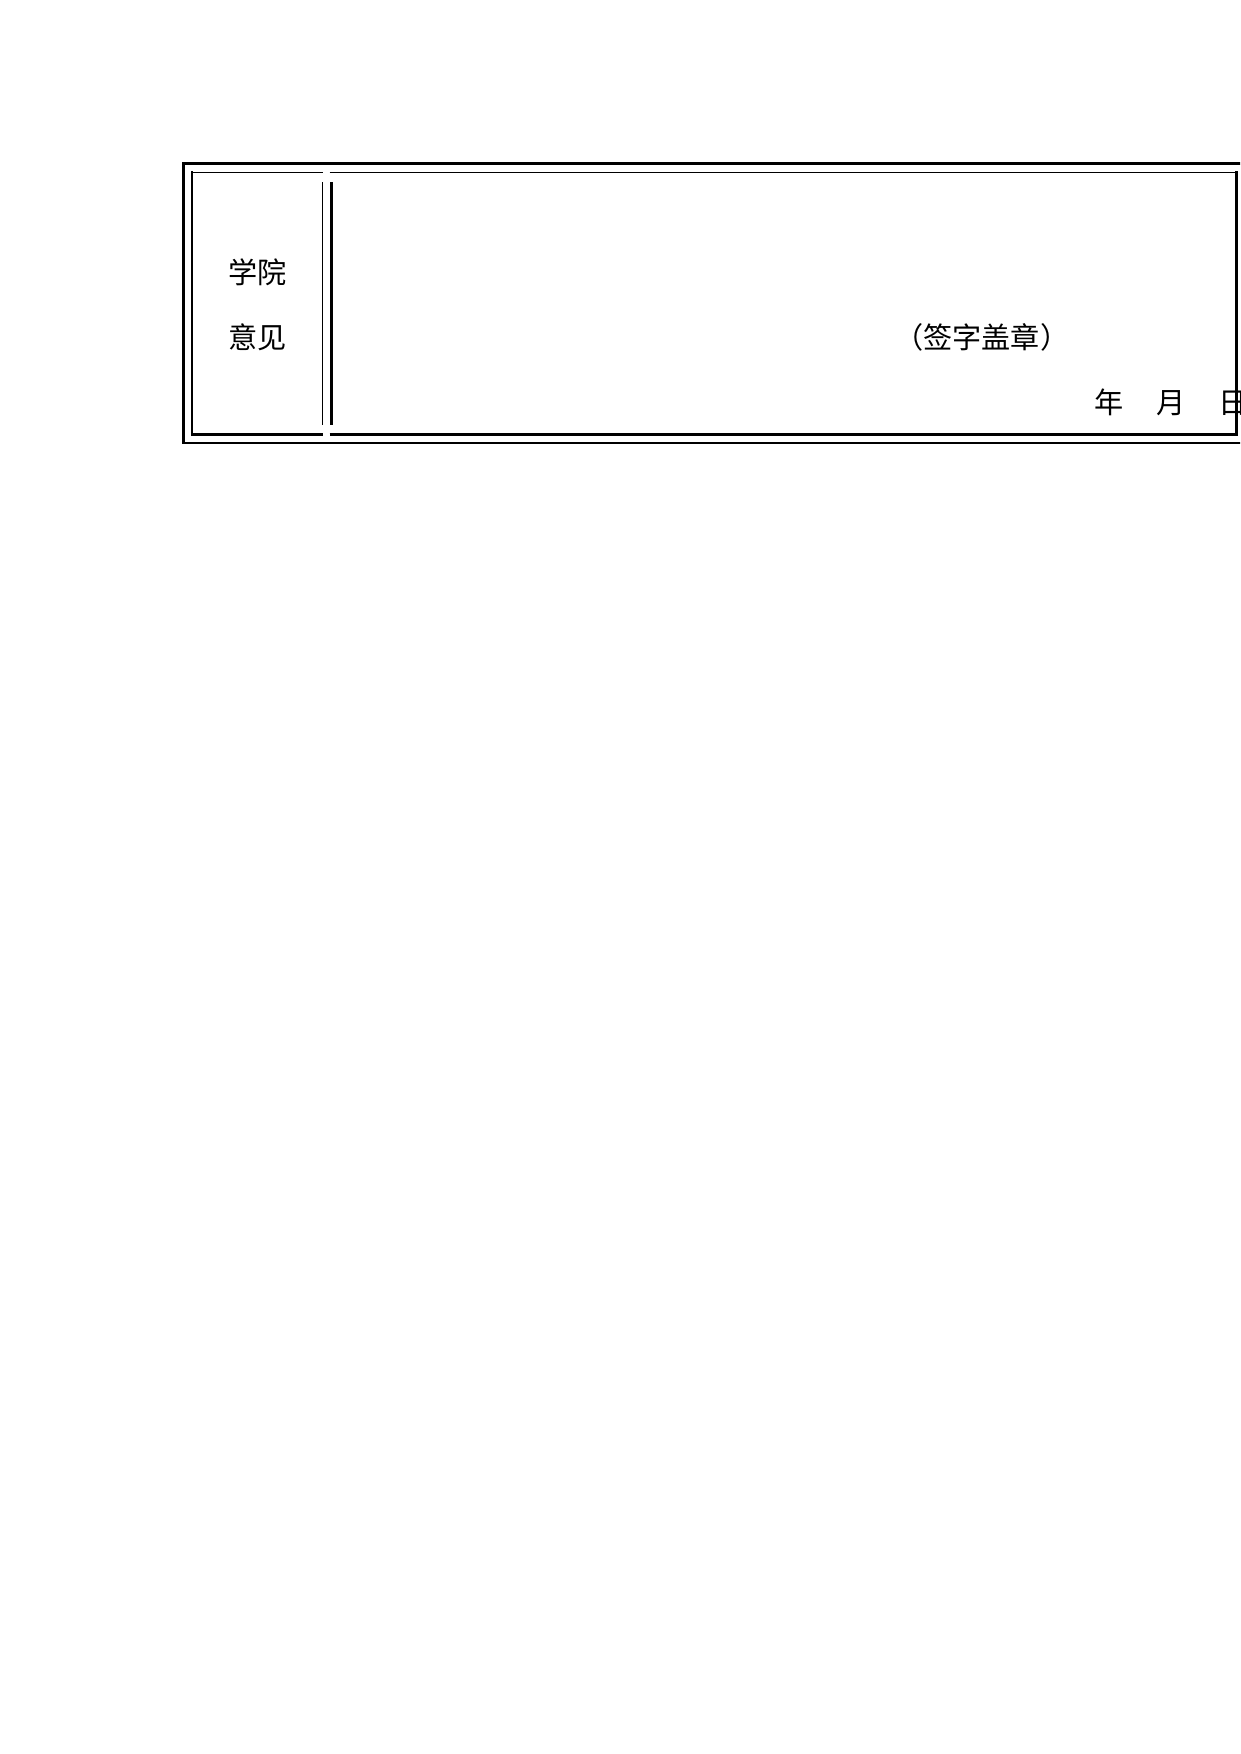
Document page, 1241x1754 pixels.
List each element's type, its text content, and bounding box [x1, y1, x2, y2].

table_cell （签字盖章） 年 月 日 [327, 165, 1240, 433]
table_cell 学院 意见 [188, 165, 327, 433]
